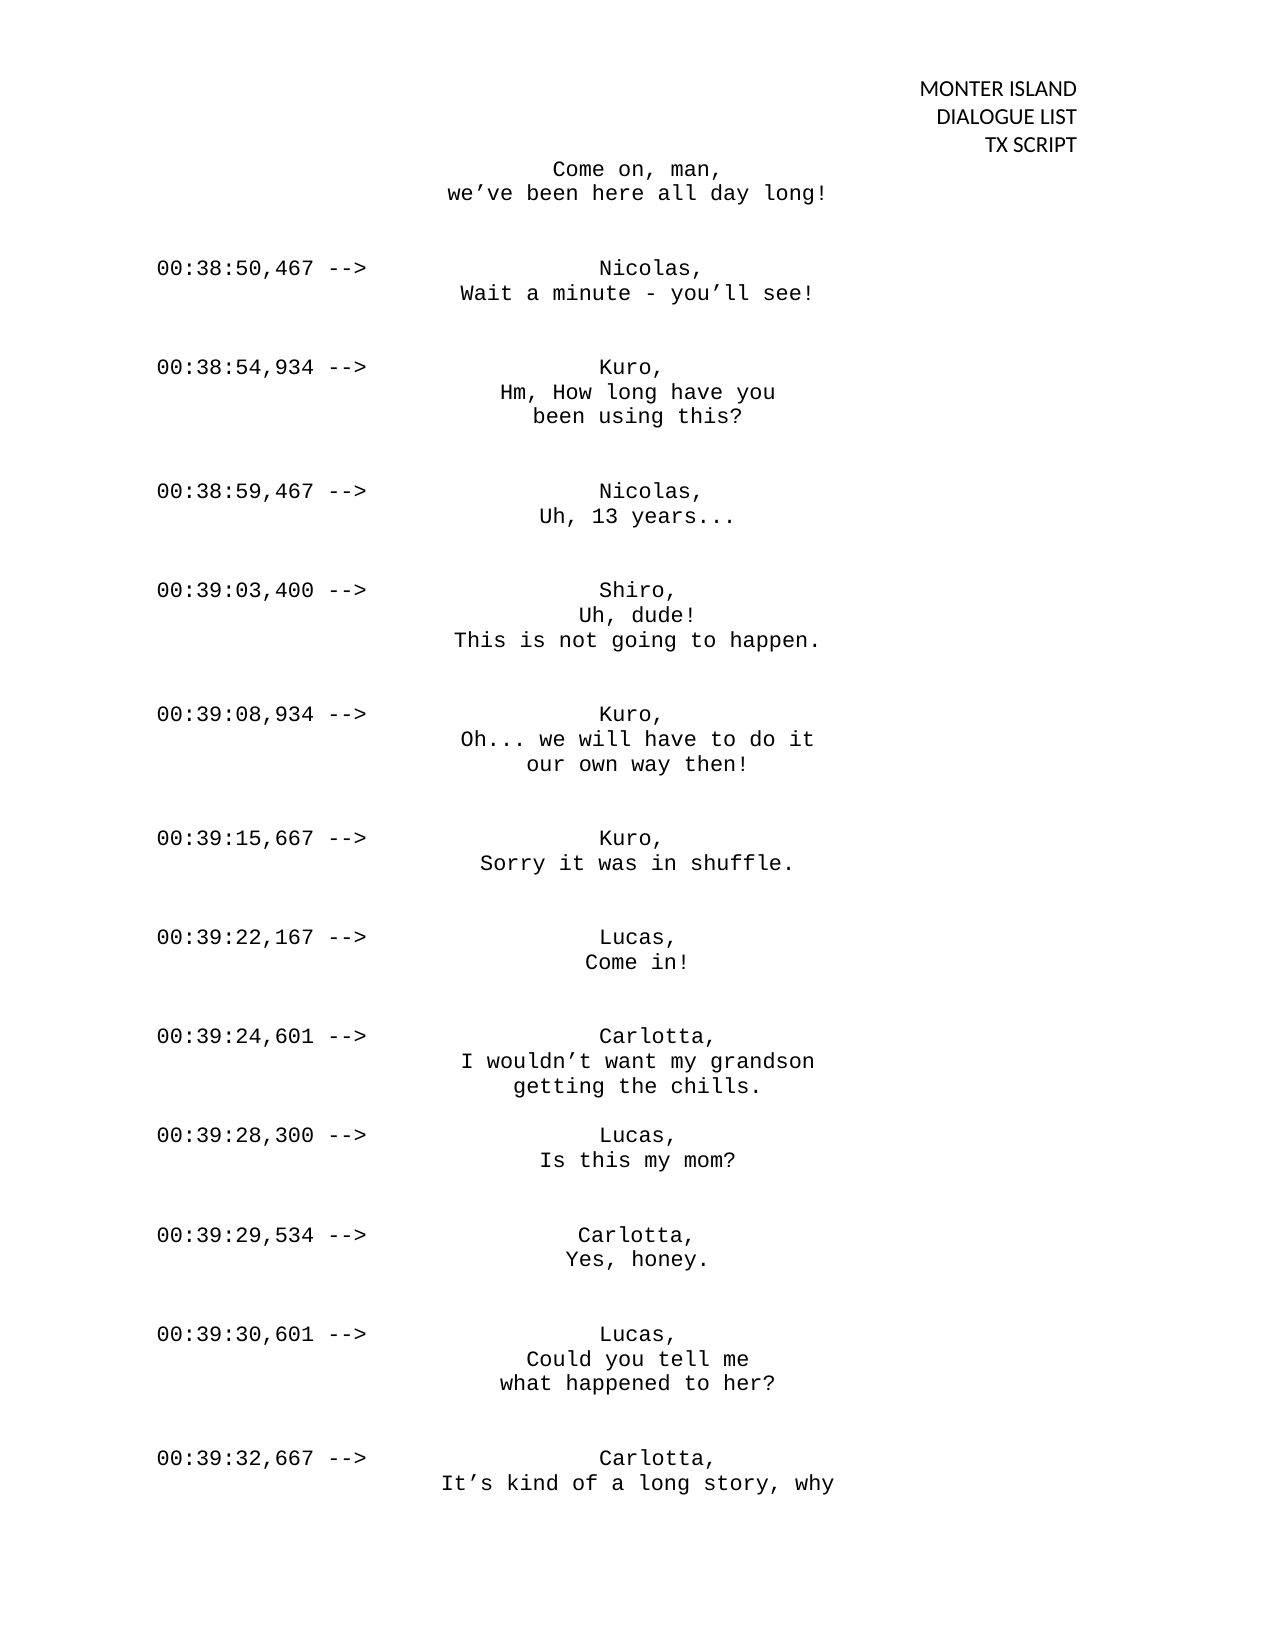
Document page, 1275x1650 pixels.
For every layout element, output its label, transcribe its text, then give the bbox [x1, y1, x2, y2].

text Sorry it was in shuffle. [156, 852, 1118, 877]
text been using this? [156, 406, 1118, 431]
text Is this my mom? [156, 1149, 1118, 1174]
text Uh, 13 years... [156, 505, 1118, 530]
text Come on, man, [156, 158, 1118, 183]
text 00:39:30,601 --> Lucas, [156, 1323, 1118, 1348]
text Yes, honey. [156, 1249, 1118, 1273]
text I wouldn’t want my grandson [156, 1050, 1118, 1075]
text 00:38:50,467 --> Nicolas, [156, 257, 1118, 282]
text Oh... we will have to do it [156, 728, 1118, 753]
text our own way then! [156, 753, 1118, 778]
text 00:39:03,400 --> Shiro, [156, 579, 1118, 604]
text 00:39:29,534 --> Carlotta, [156, 1224, 1118, 1249]
text Hm, How long have you [156, 381, 1118, 406]
text 00:39:15,667 --> Kuro, [156, 827, 1118, 852]
text Wait a minute - you’ll see! [156, 282, 1118, 307]
text Could you tell me [156, 1348, 1118, 1373]
text 00:38:54,934 --> Kuro, [156, 356, 1118, 381]
text 00:38:59,467 --> Nicolas, [156, 480, 1118, 505]
text 00:39:28,300 --> Lucas, [156, 1125, 1118, 1149]
text This is not going to happen. [156, 629, 1118, 654]
text Uh, dude! [156, 604, 1118, 629]
text we’ve been here all day long! [156, 183, 1118, 207]
text what happened to her? [156, 1373, 1118, 1397]
text 00:39:22,167 --> Lucas, [156, 926, 1118, 951]
text 00:39:32,667 --> Carlotta, [156, 1447, 1118, 1472]
text It’s kind of a long story, why [156, 1472, 1118, 1497]
text Come in! [156, 951, 1118, 976]
text getting the chills. [156, 1075, 1118, 1100]
text 00:39:24,601 --> Carlotta, [156, 1026, 1118, 1050]
text 00:39:08,934 --> Kuro, [156, 703, 1118, 728]
